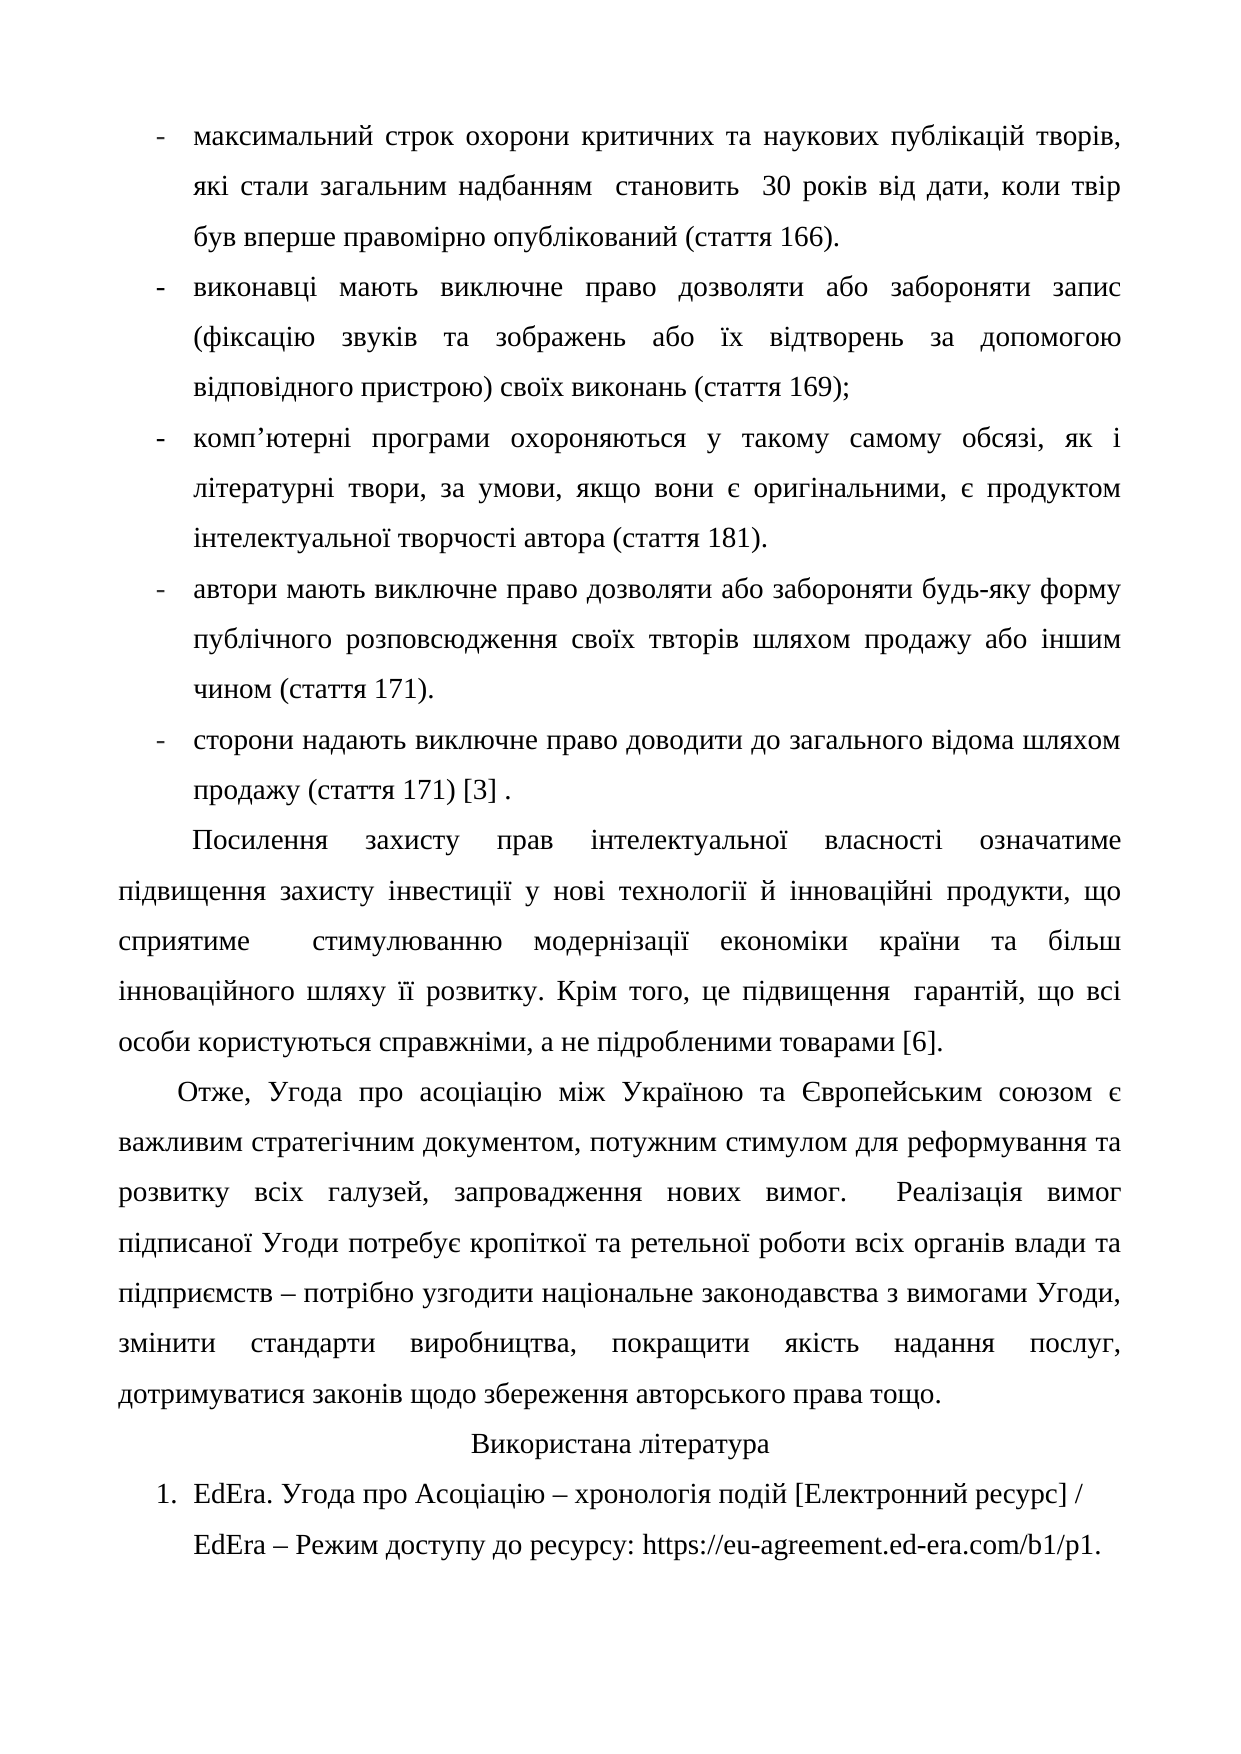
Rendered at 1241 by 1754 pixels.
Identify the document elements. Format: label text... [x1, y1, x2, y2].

list максимальний строк охорони критичних та наукових публікацій творів, які стали загальним надбанням становить 30 років від дати, коли твір був вперше правомірно опублікований (стаття 166). [156, 118, 1122, 252]
text Отже, Угода про асоціацію між Україною та Європейським союзом є важливим стратегічним документом, потужним стимулом для реформування та розвитку всіх галузей, запровадження нових вимог. Реалізація вимог підписаної Угоди потребує кропіткої та ретельної роботи всіх органів влади та підприємств – потрібно узгодити національне законодавства з вимогами Угоди, змінити стандарти виробництва, покращити якість надання послуг, дотримуватися законів щодо збереження авторського права тощо. [118, 1074, 1122, 1409]
list EdEra. Угода про Асоціацію – хронологія подій [Електронний ресурс] / EdEra – Режим доступу до ресурсу: https://eu-agreement.ed-era.com/b1/p1. [156, 1476, 1122, 1560]
list комп’ютерні програми охороняються у такому самому обсязі, як і літературні твори, за умови, якщо вони є оригінальними, є продуктом інтелектуальної творчості автора (стаття 181). [156, 420, 1122, 554]
list автори мають виключне право дозволяти або забороняти будь-яку форму публічного розповсюдження своїх твторів шляхом продажу або іншим чином (стаття 171). [156, 571, 1122, 705]
list виконавці мають виключне право дозволяти або забороняти запис (фіксацію звуків та зображень або їх відтворень за допомогою відповідного пристрою) своїх виконань (стаття 169); [156, 269, 1122, 403]
list сторони надають виключне право доводити до загального відома шляхом продажу (стаття 171) [3] . [156, 722, 1122, 806]
text Посилення захисту прав інтелектуальної власності означатиме підвищення захисту інвестиції у нові технології й інноваційні продукти, що сприятиме стимулюванню модернізації економіки країни та більш інноваційного шляху її розвитку. Крім того, це підвищення гарантій, що всі особи користуються справжніми, а не підробленими товарами [6]. [118, 822, 1122, 1057]
text Використана література [118, 1426, 1122, 1460]
